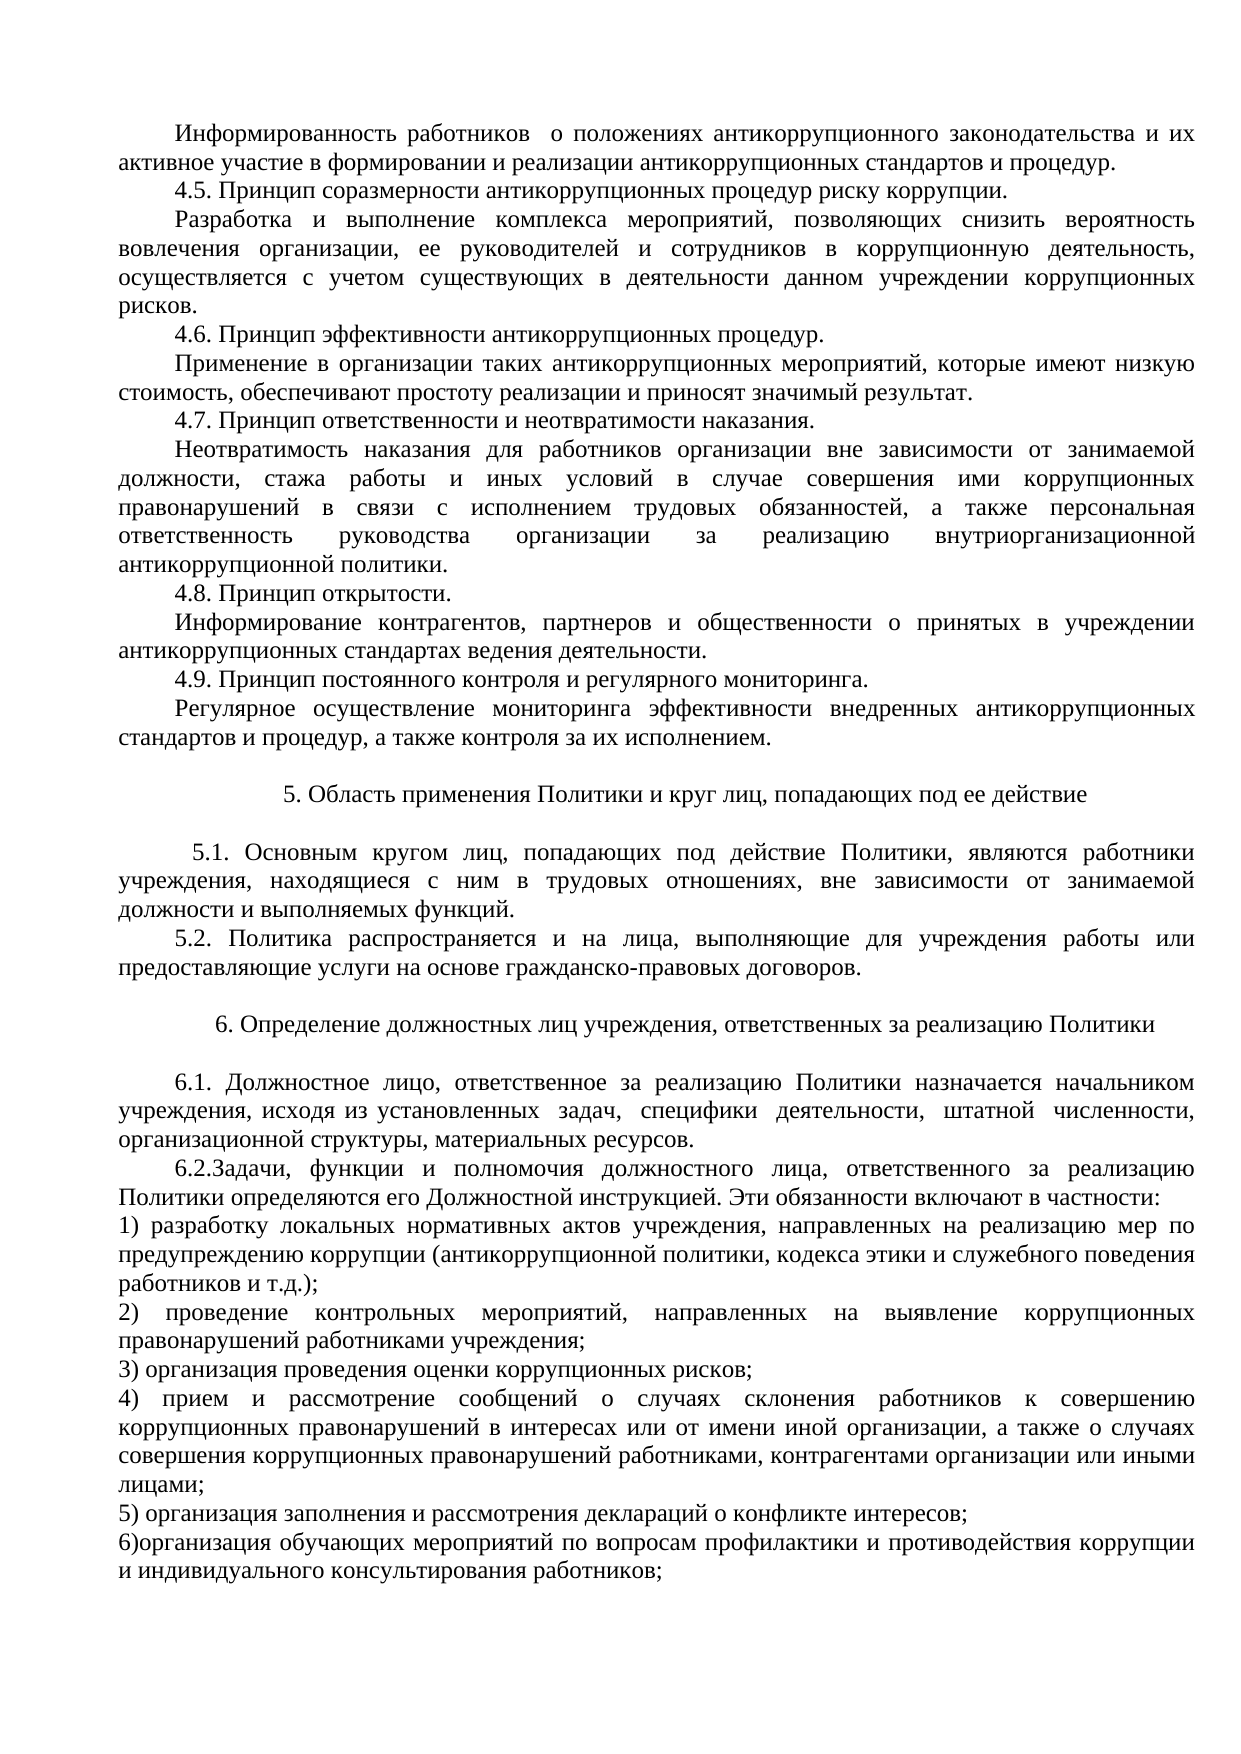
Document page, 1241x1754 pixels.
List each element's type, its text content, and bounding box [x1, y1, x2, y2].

text Информирование контрагентов, партнеров и общественности о принятых в учреждении антикоррупционных стандартах ведения деятельности. [118, 607, 1196, 664]
text 6.2.Задачи, функции и полномочия должностного лица, ответственного за реализацию Политики определяются его Должностной инструкцией. Эти обязанности включают в частности: [118, 1153, 1196, 1211]
text 4.5. Принцип соразмерности антикоррупционных процедур риску коррупции. [118, 176, 1196, 204]
text 5.2. Политика распространяется и на лица, выполняющие для учреждения работы или предоставляющие услуги на основе гражданско-правовых договоров. [118, 923, 1196, 981]
text 5.1. Основным кругом лиц, попадающих под действие Политики, являются работники учреждения, находящиеся с ним в трудовых отношениях, вне зависимости от занимаемой должности и выполняемых функций. [118, 837, 1196, 923]
text 6)организация обучающих мероприятий по вопросам профилактики и противодействия коррупции и индивидуального консультирования работников; [118, 1527, 1196, 1584]
text 4.9. Принцип постоянного контроля и регулярного мониторинга. [118, 664, 1196, 693]
text 3) организация проведения оценки коррупционных рисков; [118, 1354, 1196, 1383]
text Неотвратимость наказания для работников организации вне зависимости от занимаемой должности, стажа работы и иных условий в случае совершения ими коррупционных правонарушений в связи с исполнением трудовых обязанностей, а также персональная ответственность руководства организации за реализацию внутриорганизационной антикоррупционной политики. [118, 434, 1196, 578]
text 4.6. Принцип эффективности антикоррупционных процедур. [118, 319, 1196, 348]
text Информированность работников о положениях антикоррупционного законодательства и их активное участие в формировании и реализации антикоррупционных стандартов и процедур. [118, 118, 1196, 176]
text 4.8. Принцип открытости. [118, 578, 1196, 607]
text 4) прием и рассмотрение сообщений о случаях склонения работников к совершению коррупционных правонарушений в интересах или от имени иной организации, а также о случаях совершения коррупционных правонарушений работниками, контрагентами организации или иными лицами; [118, 1383, 1196, 1498]
text 4.7. Принцип ответственности и неотвратимости наказания. [118, 406, 1196, 434]
text 6. Определение должностных лиц учреждения, ответственных за реализацию Политики [118, 1009, 1196, 1038]
text 6.1. Должностное лицо, ответственное за реализацию Политики назначается начальником учреждения, исходя из установленных задач, специфики деятельности, штатной численности, организационной структуры, материальных ресурсов. [118, 1067, 1196, 1153]
text Применение в организации таких антикоррупционных мероприятий, которые имеют низкую стоимость, обеспечивают простоту реализации и приносят значимый результат. [118, 348, 1196, 406]
text Регулярное осуществление мониторинга эффективности внедренных антикоррупционных стандартов и процедур, а также контроля за их исполнением. [118, 693, 1196, 751]
text 5. Область применения Политики и круг лиц, попадающих под ее действие [118, 779, 1196, 808]
text Разработка и выполнение комплекса мероприятий, позволяющих снизить вероятность вовлечения организации, ее руководителей и сотрудников в коррупционную деятельность, осуществляется с учетом существующих в деятельности данном учреждении коррупционных рисков. [118, 204, 1196, 319]
text 5) организация заполнения и рассмотрения деклараций о конфликте интересов; [118, 1498, 1196, 1527]
text 1) разработку локальных нормативных актов учреждения, направленных на реализацию мер по предупреждению коррупции (антикоррупционной политики, кодекса этики и служебного поведения работников и т.д.); [118, 1211, 1196, 1297]
text 2) проведение контрольных мероприятий, направленных на выявление коррупционных правонарушений работниками учреждения; [118, 1297, 1196, 1354]
